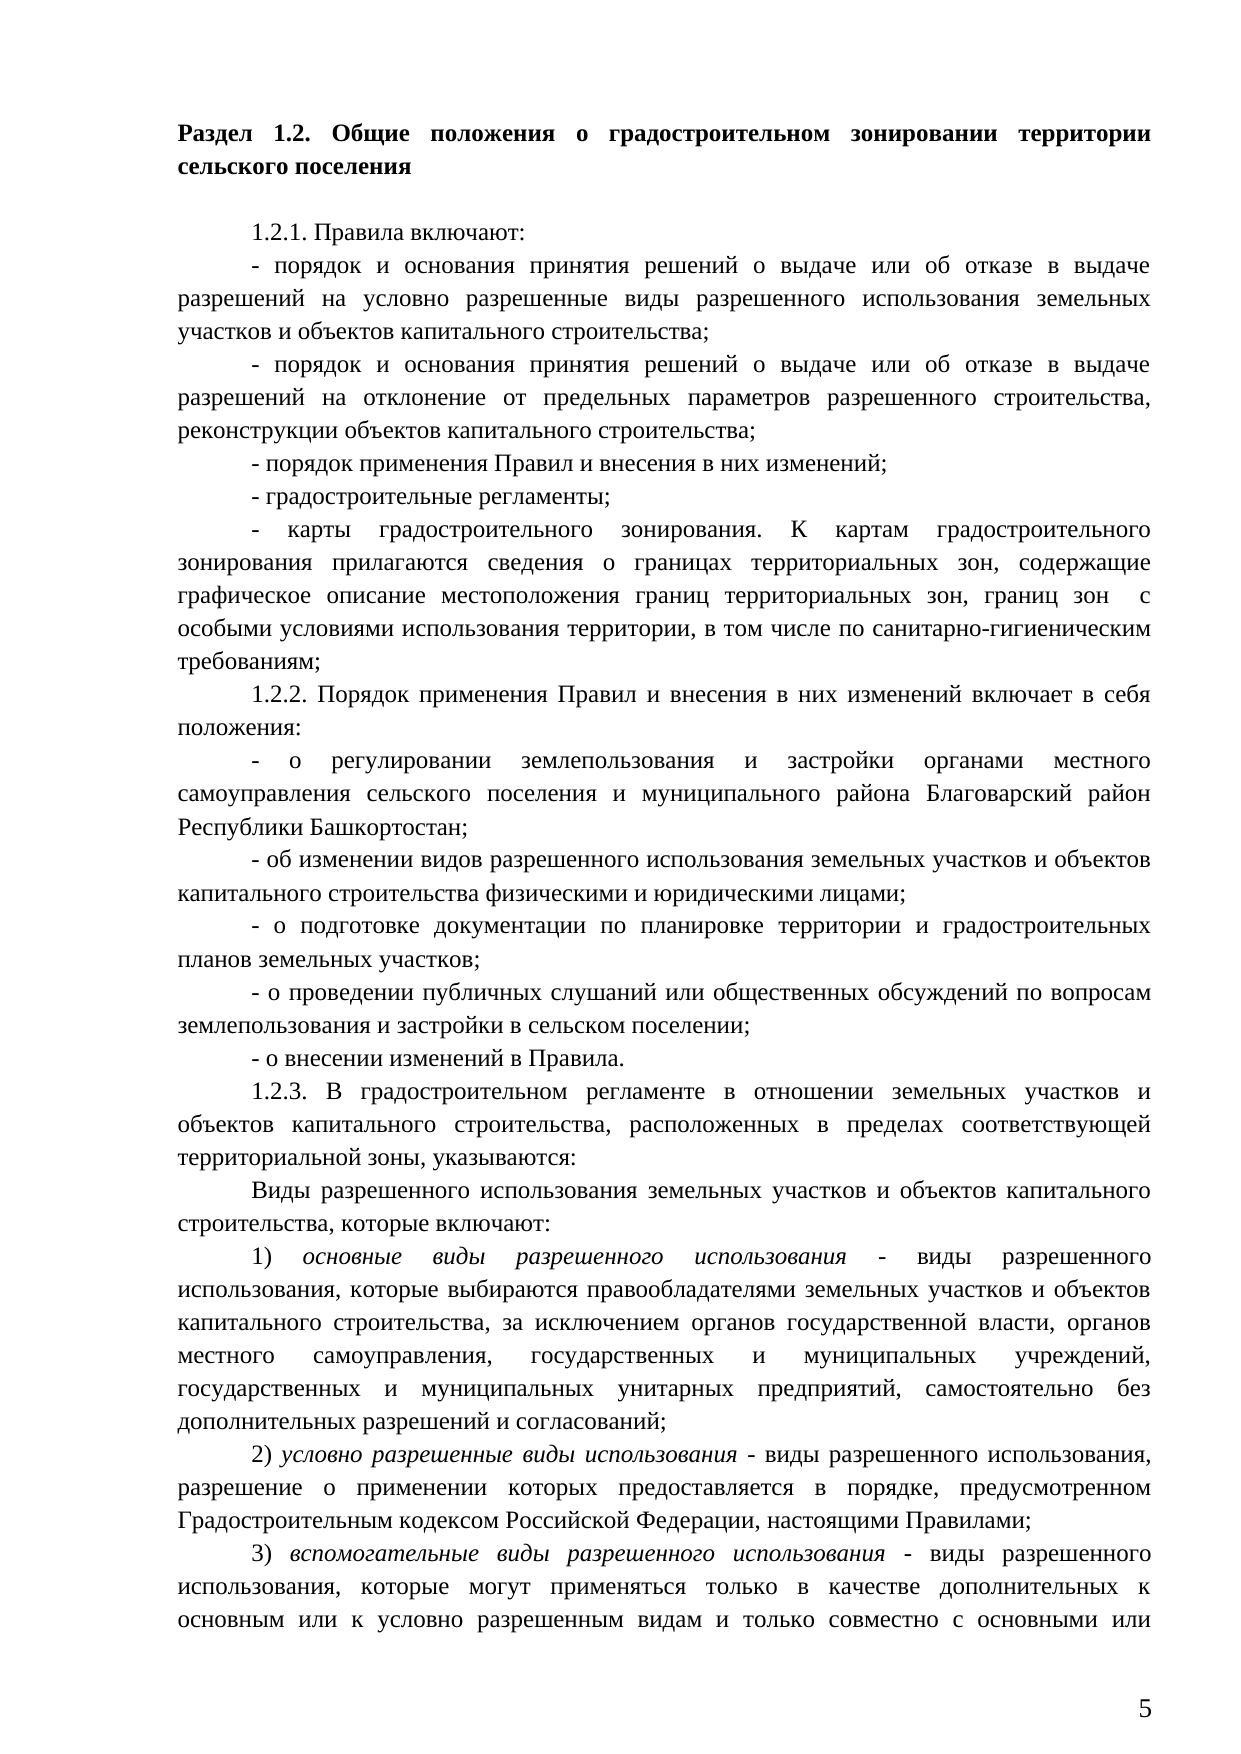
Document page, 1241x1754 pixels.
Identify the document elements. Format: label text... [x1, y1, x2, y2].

text - об изменении видов разрешенного использования земельных участков и объектов капитального строительства физическими и юридическими лицами; [177, 844, 1152, 906]
text - о регулировании землепользования и застройки органами местного самоуправления сельского поселения и муниципального района Благоварский район Республики Башкортостан; [177, 746, 1152, 840]
text - о проведении публичных слушаний или общественных обсуждений по вопросам землепользования и застройки в сельском поселении; [177, 977, 1152, 1038]
text - градостроительные регламенты; [177, 481, 1152, 510]
text 1.2.3. В градостроительном регламенте в отношении земельных участков и объектов капитального строительства, расположенных в пределах соответствующей территориальной зоны, указываются: [177, 1076, 1152, 1171]
text 1.2.1. Правила включают: [177, 217, 1152, 246]
text 2) условно разрешенные виды использования - виды разрешенного использования, разрешение о применении которых предоставляется в порядке, предусмотренном Градостроительным кодексом Российской Федерации, настоящими Правилами; [177, 1439, 1152, 1534]
text - о подготовке документации по планировке территории и градостроительных планов земельных участков; [177, 911, 1152, 972]
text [177, 1538, 1152, 1633]
text 1.2.2. Порядок применения Правил и внесения в них изменений включает в себя положения: [177, 679, 1152, 741]
text 1) основные виды разрешенного использования - виды разрешенного использования, которые выбираются правообладателями земельных участков и объектов капитального строительства, за исключением органов государственной власти, органов местного самоуправления, государственных и муниципальных учреждений, государственных и муниципальных унитарных предприятий, самостоятельно без дополнительных разрешений и согласований; [177, 1241, 1152, 1435]
text Раздел 1.2. Общие положения о градостроительном зонировании территории сельского поселения [177, 118, 1152, 180]
text - порядок и основания принятия решений о выдаче или об отказе в выдаче разрешений на условно разрешенные виды разрешенного использования земельных участков и объектов капитального строительства; [177, 250, 1152, 345]
text Виды разрешенного использования земельных участков и объектов капитального строительства, которые включают: [177, 1175, 1152, 1237]
text - о внесении изменений в Правила. [177, 1043, 1152, 1071]
text - карты градостроительного зонирования. К картам градостроительного зонирования прилагаются сведения о границах территориальных зон, содержащие графическое описание местоположения границ территориальных зон, границ зон с особыми условиями использования территории, в том числе по санитарно-гигиеническим требованиям; [177, 514, 1152, 675]
text - порядок и основания принятия решений о выдаче или об отказе в выдаче разрешений на отклонение от предельных параметров разрешенного строительства, реконструкции объектов капитального строительства; [177, 349, 1152, 444]
text - порядок применения Правил и внесения в них изменений; [177, 448, 1152, 477]
